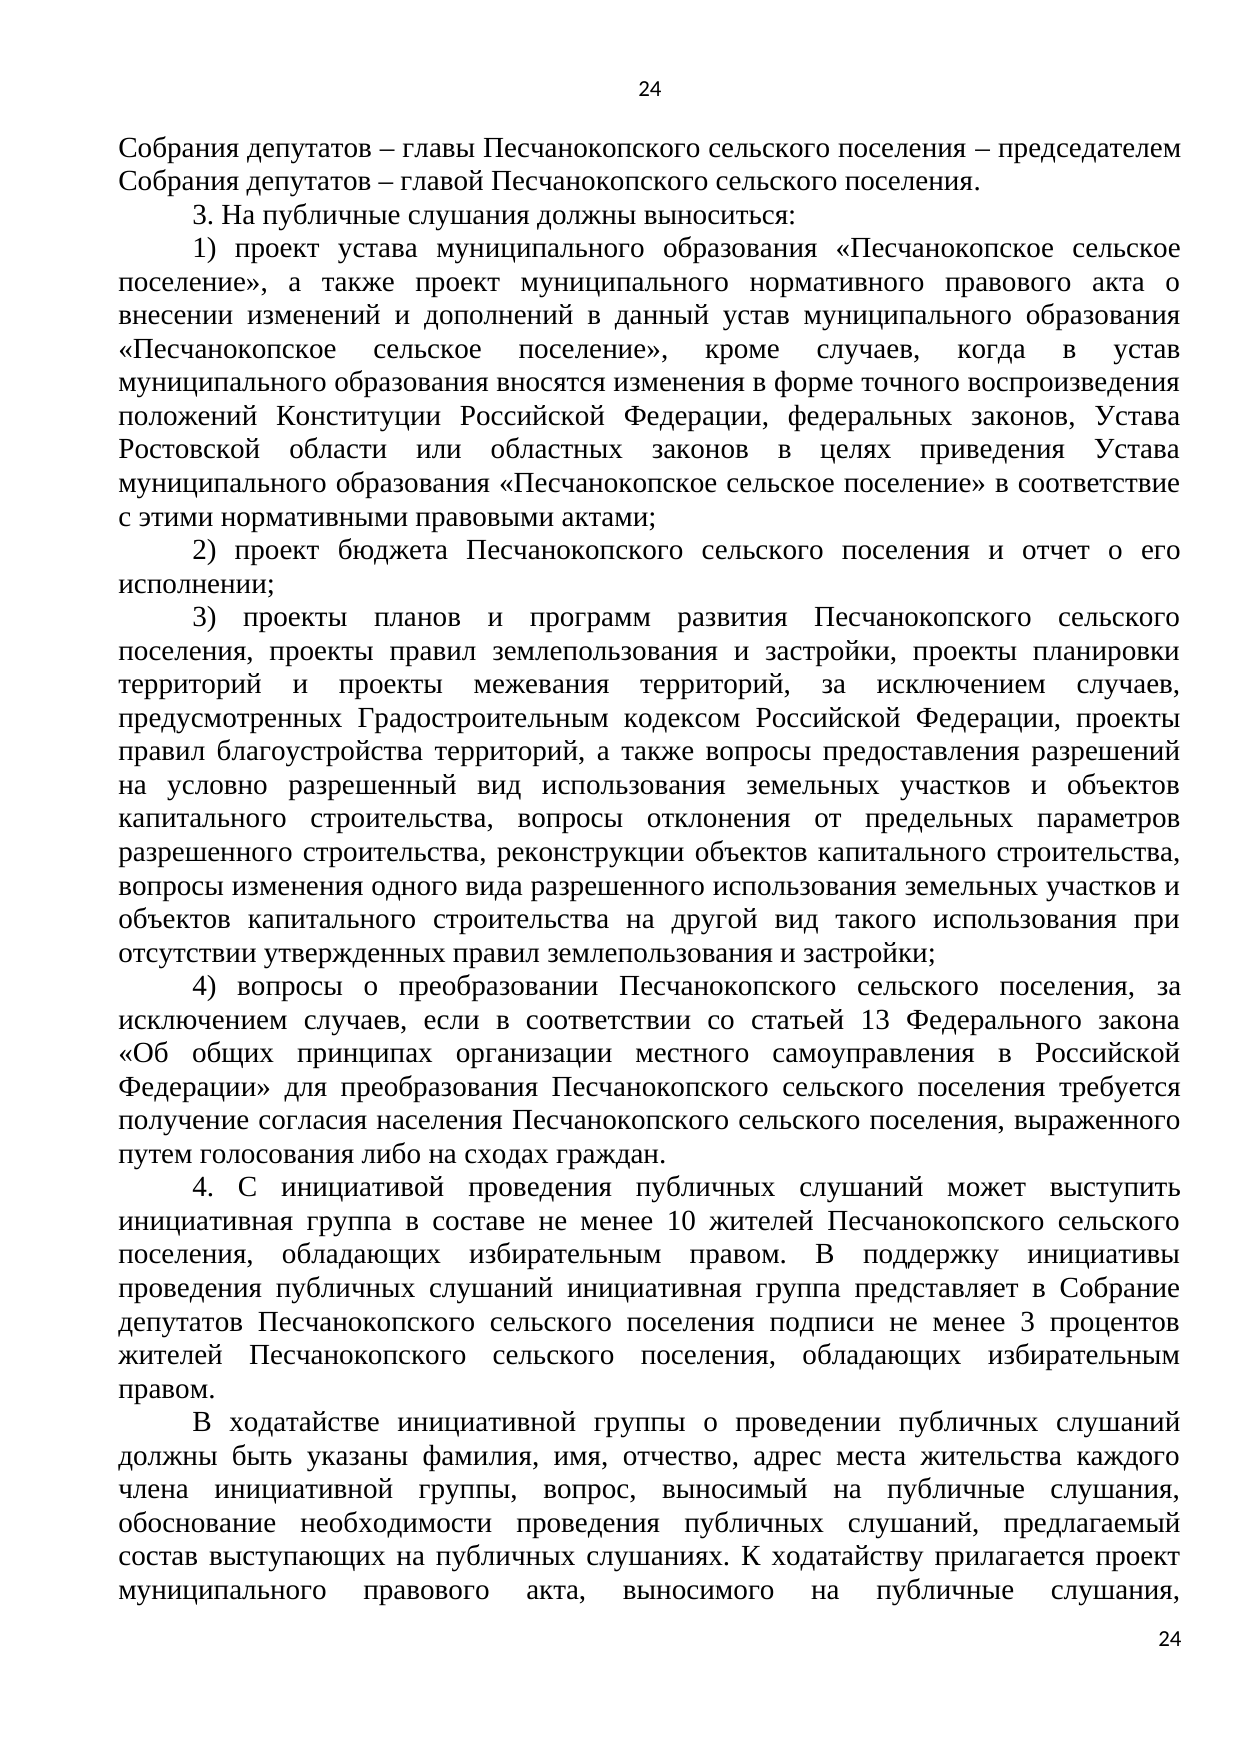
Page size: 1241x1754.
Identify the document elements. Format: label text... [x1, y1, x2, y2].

text 3. На публичные слушания должны выноситься: [118, 197, 1181, 230]
text 4. С инициативой проведения публичных слушаний может выступить инициативная группа в составе не менее 10 жителей Песчанокопского сельского поселения, обладающих избирательным правом. В поддержку инициативы проведения публичных слушаний инициативная группа представляет в Собрание депутатов Песчанокопского сельского поселения подписи не менее 3 процентов жителей Песчанокопского сельского поселения, обладающих избирательным правом. [118, 1169, 1181, 1404]
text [118, 1404, 1181, 1606]
text 3) проекты планов и программ развития Песчанокопского сельского поселения, проекты правил землепользования и застройки, проекты планировки территорий и проекты межевания территорий, за исключением случаев, предусмотренных Градостроительным кодексом Российской Федерации, проекты правил благоустройства территорий, а также вопросы предоставления разрешений на условно разрешенный вид использования земельных участков и объектов капитального строительства, вопросы отклонения от предельных параметров разрешенного строительства, реконструкции объектов капитального строительства, вопросы изменения одного вида разрешенного использования земельных участков и объектов капитального строительства на другой вид такого использования при отсутствии утвержденных правил землепользования и застройки; [118, 599, 1181, 968]
text 2) проект бюджета Песчанокопского сельского поселения и отчет о его исполнении; [118, 532, 1181, 599]
text 1) проект устава муниципального образования «Песчанокопское сельское поселение», а также проект муниципального нормативного правового акта о внесении изменений и дополнений в данный устав муниципального образования «Песчанокопское сельское поселение», кроме случаев, когда в устав муниципального образования вносятся изменения в форме точного воспроизведения положений Конституции Российской Федерации, федеральных законов, Устава Ростовской области или областных законов в целях приведения Устава муниципального образования «Песчанокопское сельское поселение» в соответствие с этими нормативными правовыми актами; [118, 230, 1181, 532]
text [118, 130, 1181, 197]
text 4) вопросы о преобразовании Песчанокопского сельского поселения, за исключением случаев, если в соответствии со статьей 13 Федерального закона «Об общих принципах организации местного самоуправления в Российской Федерации» для преобразования Песчанокопского сельского поселения требуется получение согласия населения Песчанокопского сельского поселения, выраженного путем голосования либо на сходах граждан. [118, 968, 1181, 1169]
